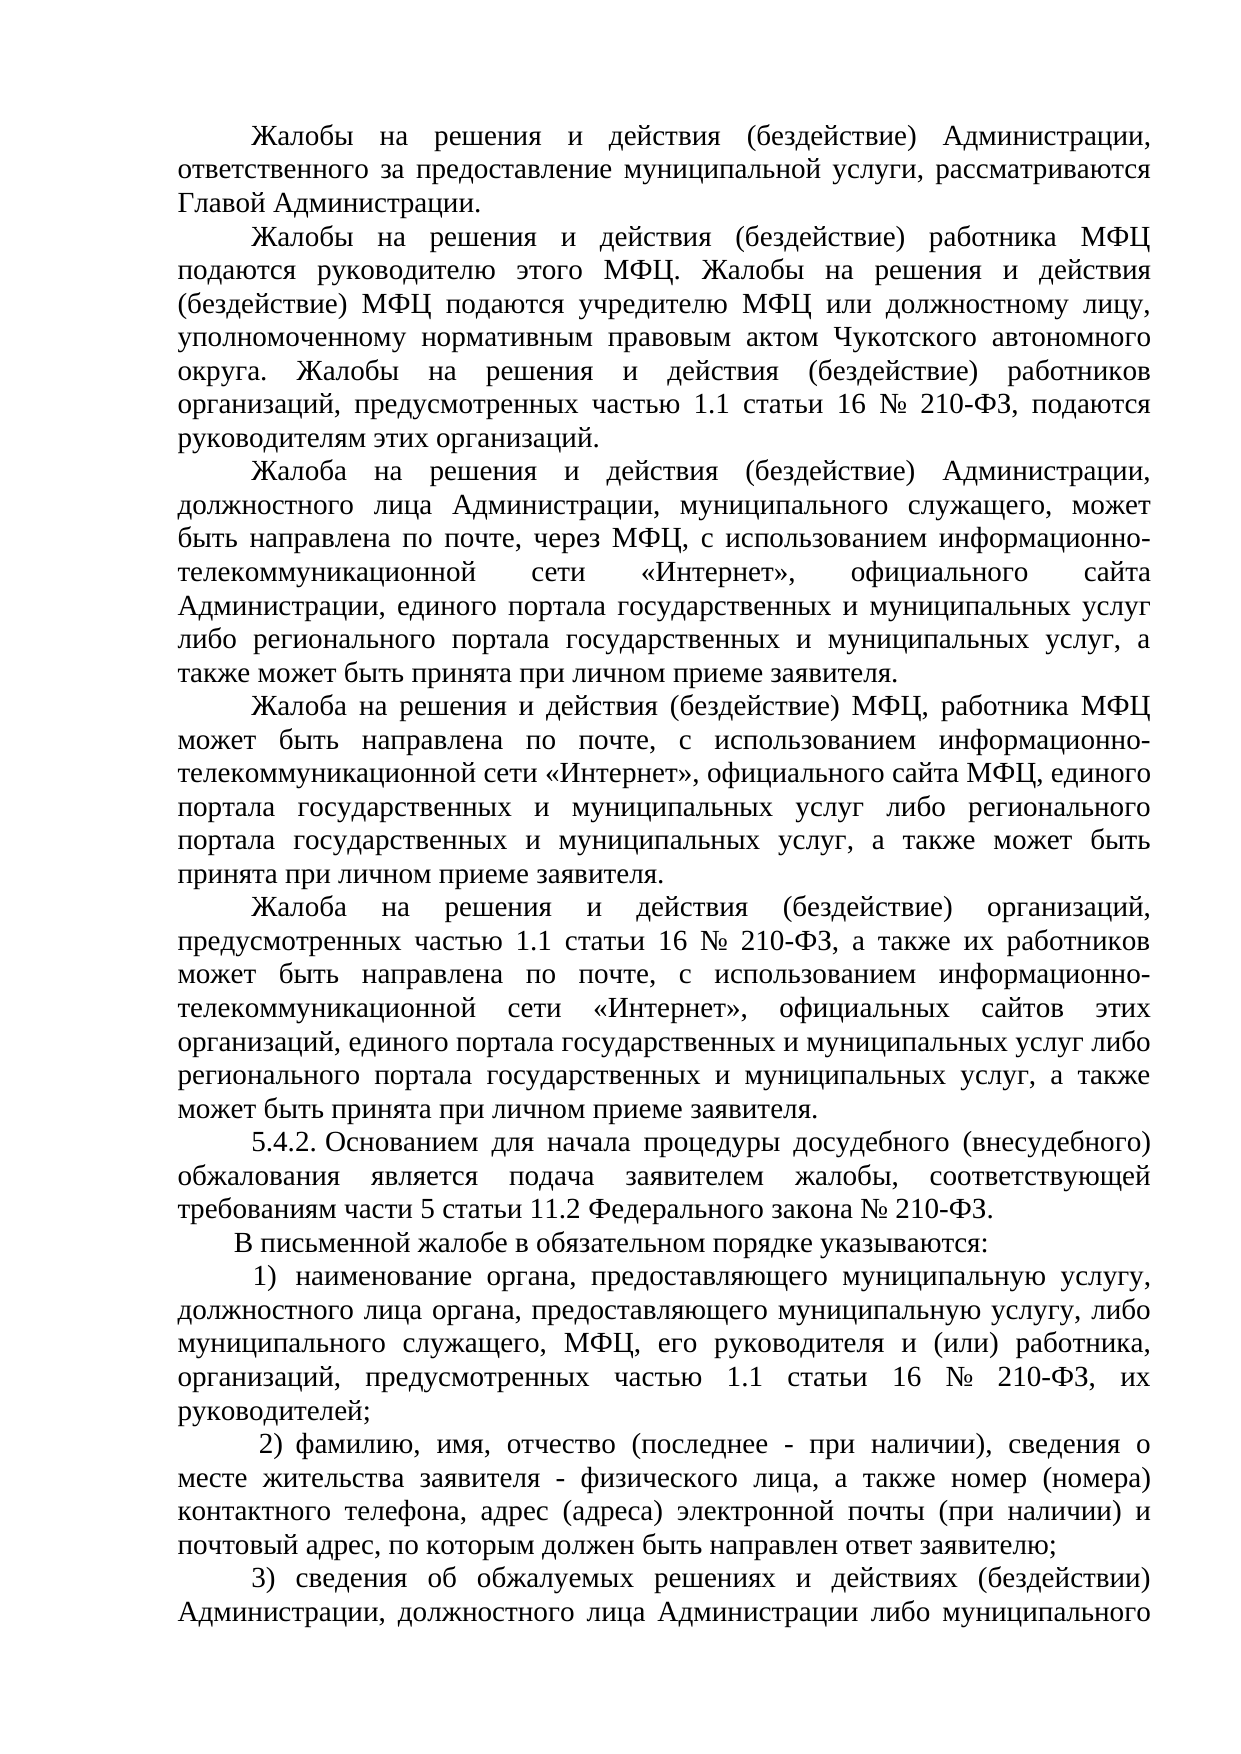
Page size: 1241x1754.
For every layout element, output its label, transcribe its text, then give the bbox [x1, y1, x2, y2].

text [177, 1560, 1152, 1627]
text 5.4.2. Основанием для начала процедуры досудебного (внесудебного) обжалования является подача заявителем жалобы, соответствующей требованиям части 5 статьи 11.2 Федерального закона № 210-ФЗ. [177, 1124, 1152, 1225]
text В письменной жалобе в обязательном порядке указываются: [177, 1225, 1152, 1258]
text Жалоба на решения и действия (бездействие) МФЦ, работника МФЦ может быть направлена по почте, с использованием информационно-телекоммуникационной сети «Интернет», официального сайта МФЦ, единого портала государственных и муниципальных услуг либо регионального портала государственных и муниципальных услуг, а также может быть принята при личном приеме заявителя. [177, 688, 1152, 889]
text Жалоба на решения и действия (бездействие) Администрации, должностного лица Администрации, муниципального служащего, может быть направлена по почте, через МФЦ, с использованием информационно-телекоммуникационной сети «Интернет», официального сайта Администрации, единого портала государственных и муниципальных услуг либо регионального портала государственных и муниципальных услуг, а также может быть принята при личном приеме заявителя. [177, 453, 1152, 688]
text Жалоба на решения и действия (бездействие) организаций, предусмотренных частью 1.1 статьи 16 № 210-ФЗ, а также их работников может быть направлена по почте, с использованием информационно-телекоммуникационной сети «Интернет», официальных сайтов этих организаций, единого портала государственных и муниципальных услуг либо регионального портала государственных и муниципальных услуг, а также может быть принята при личном приеме заявителя. [177, 889, 1152, 1124]
text Жалобы на решения и действия (бездействие) работника МФЦ подаются руководителю этого МФЦ. Жалобы на решения и действия (бездействие) МФЦ подаются учредителю МФЦ или должностному лицу, уполномоченному нормативным правовым актом Чукотского автономного округа. Жалобы на решения и действия (бездействие) работников организаций, предусмотренных частью 1.1 статьи 16 № 210-ФЗ, подаются руководителям этих организаций. [177, 219, 1152, 453]
text 1) наименование органа, предоставляющего муниципальную услугу, должностного лица органа, предоставляющего муниципальную услугу, либо муниципального служащего, МФЦ, его руководителя и (или) работника, организаций, предусмотренных частью 1.1 статьи 16 № 210-ФЗ, их руководителей; [177, 1258, 1152, 1426]
text 2) фамилию, имя, отчество (последнее - при наличии), сведения о месте жительства заявителя - физического лица, а также номер (номера) контактного телефона, адрес (адреса) электронной почты (при наличии) и почтовый адрес, по которым должен быть направлен ответ заявителю; [177, 1426, 1152, 1560]
text Жалобы на решения и действия (бездействие) Администрации, ответственного за предоставление муниципальной услуги, рассматриваются Главой Администрации. [177, 118, 1152, 219]
